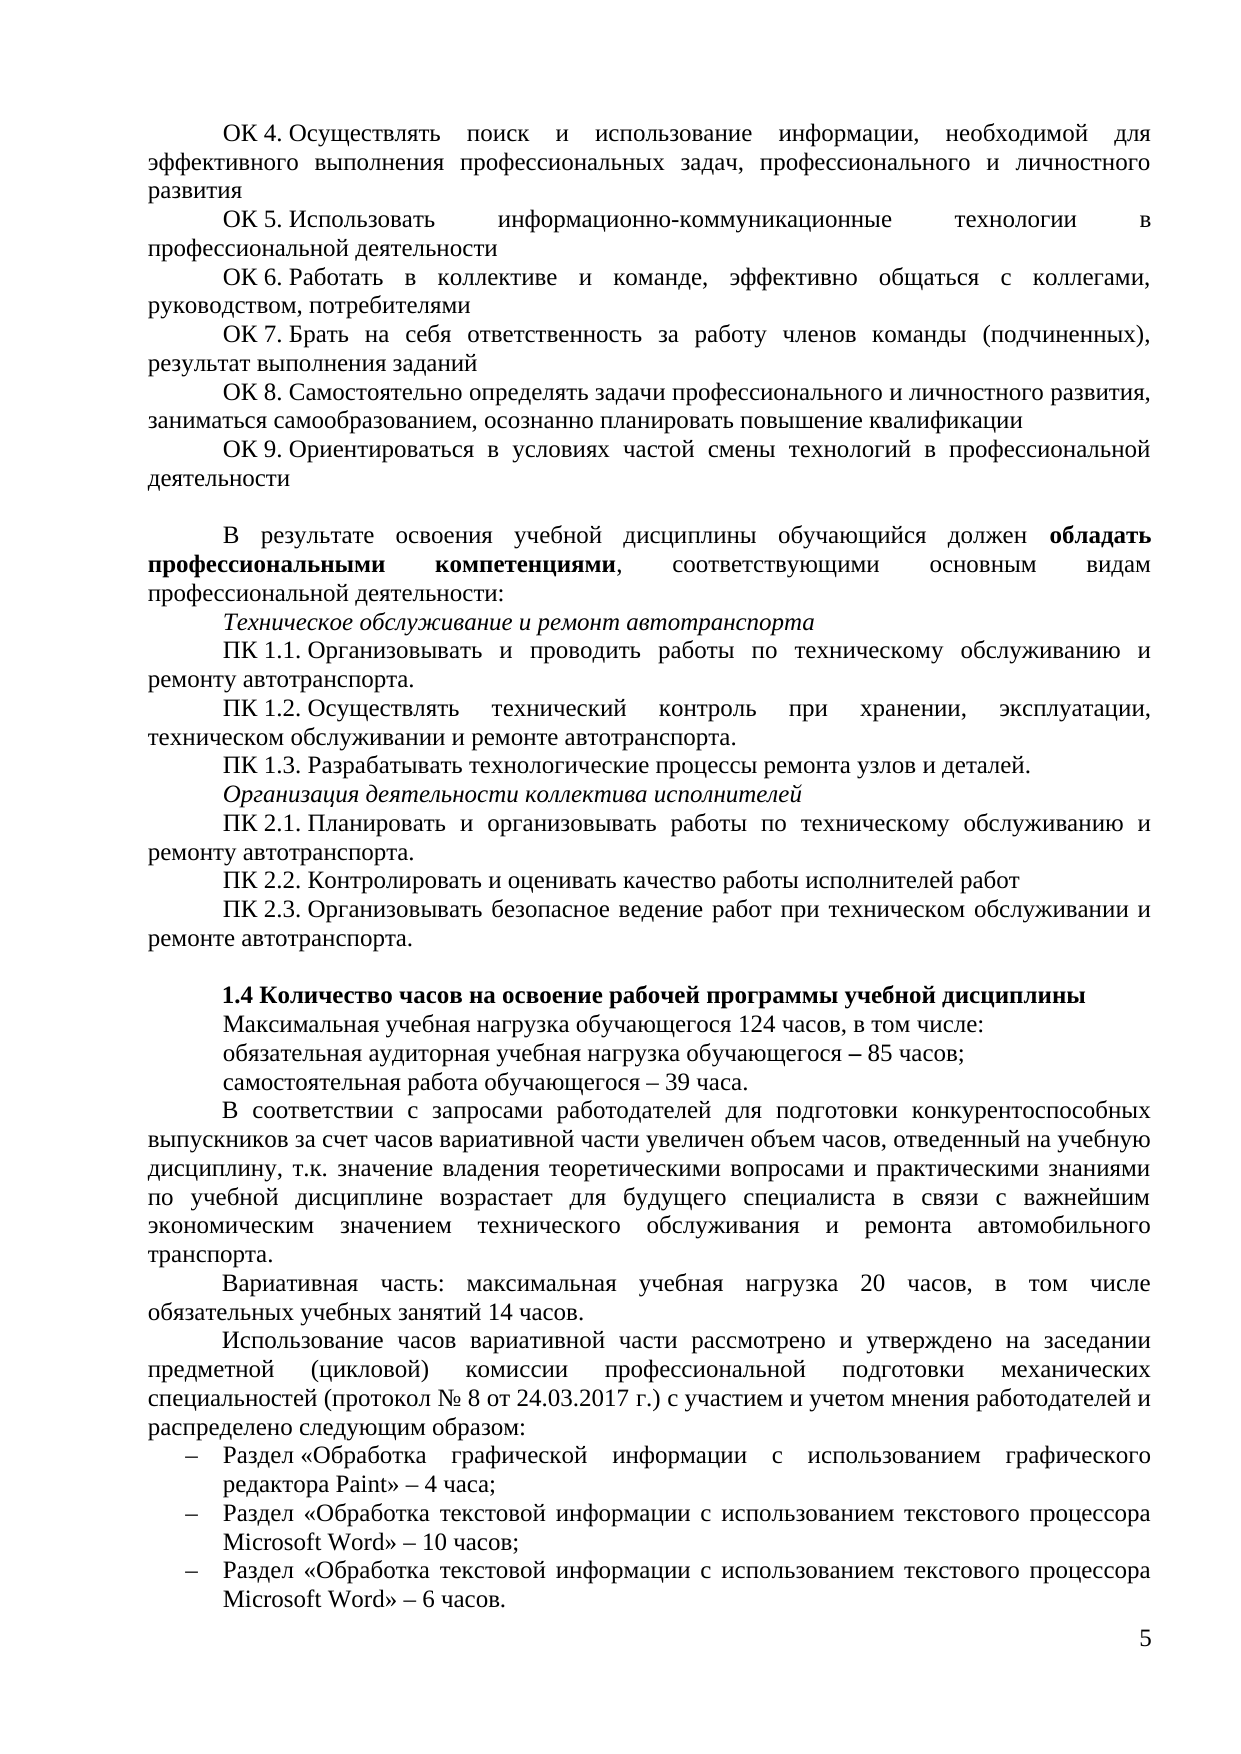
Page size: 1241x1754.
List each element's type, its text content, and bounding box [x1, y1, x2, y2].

text 1.4 Количество часов на освоение рабочей программы учебной дисциплины [222, 981, 1152, 1009]
text ОК 9. Ориентироваться в условиях частой смены технологий в профессиональной деятельности [148, 434, 1152, 492]
text Вариативная часть: максимальная учебная нагрузка 20 часов, в том числе обязательных учебных занятий 14 часов. [148, 1268, 1152, 1326]
text Максимальная учебная нагрузка обучающегося 124 часов, в том числе: [148, 1009, 1152, 1038]
text ПК 2.2. Контролировать и оценивать качество работы исполнителей работ [148, 866, 1152, 894]
text ОК 8. Самостоятельно определять задачи профессионального и личностного развития, заниматься самообразованием, осознанно планировать повышение квалификации [148, 377, 1152, 434]
text Использование часов вариативной части рассмотрено и утверждено на заседании предметной (цикловой) комиссии профессиональной подготовки механических специальностей (протокол № 8 от 24.03.2017 г.) с участием и учетом мнения работодателей и распределено следующим образом: [148, 1326, 1152, 1441]
text Организация деятельности коллектива исполнителей [148, 779, 1152, 808]
text ОК 5. Использовать информационно-коммуникационные технологии в профессиональной деятельности [148, 204, 1152, 262]
text обязательная аудиторная учебная нагрузка обучающегося – 85 часов; [148, 1038, 1152, 1067]
text В результате освоения учебной дисциплины обучающийся должен обладать профессиональными компетенциями, соответствующими основным видам профессиональной деятельности: [148, 521, 1152, 607]
text ОК 7. Брать на себя ответственность за работу членов команды (подчиненных), результат выполнения заданий [148, 319, 1152, 377]
text ПК 1.3. Разрабатывать технологические процессы ремонта узлов и деталей. [148, 751, 1152, 779]
text ПК 1.1. Организовывать и проводить работы по техническому обслуживанию и ремонту автотранспорта. [148, 636, 1152, 693]
list Раздел «Обработка графической информации с использованием графического редактора Paint» – 4 часа; [185, 1441, 1152, 1498]
text ПК 2.1. Планировать и организовывать работы по техническому обслуживанию и ремонту автотранспорта. [148, 808, 1152, 866]
list Раздел «Обработка текстовой информации с использованием текстового процессора Microsoft Word» – 10 часов; [185, 1498, 1152, 1556]
text ОК 4. Осуществлять поиск и использование информации, необходимой для эффективного выполнения профессиональных задач, профессионального и личностного развития [148, 118, 1152, 204]
text Техническое обслуживание и ремонт автотранспорта [148, 607, 1152, 636]
text ПК 1.2. Осуществлять технический контроль при хранении, эксплуатации, техническом обслуживании и ремонте автотранспорта. [148, 693, 1152, 751]
text ПК 2.3. Организовывать безопасное ведение работ при техническом обслуживании и ремонте автотранспорта. [148, 894, 1152, 952]
text В соответствии с запросами работодателей для подготовки конкурентоспособных выпускников за счет часов вариативной части увеличен объем часов, отведенный на учебную дисциплину, т.к. значение владения теоретическими вопросами и практическими знаниями по учебной дисциплине возрастает для будущего специалиста в связи с важнейшим экономическим значением технического обслуживания и ремонта автомобильного транспорта. [148, 1096, 1152, 1268]
text ОК 6. Работать в коллективе и команде, эффективно общаться с коллегами, руководством, потребителями [148, 262, 1152, 319]
list Раздел «Обработка текстовой информации с использованием текстового процессора Microsoft Word» – 6 часов. [185, 1556, 1152, 1613]
text самостоятельная работа обучающегося – 39 часа. [148, 1067, 1152, 1096]
